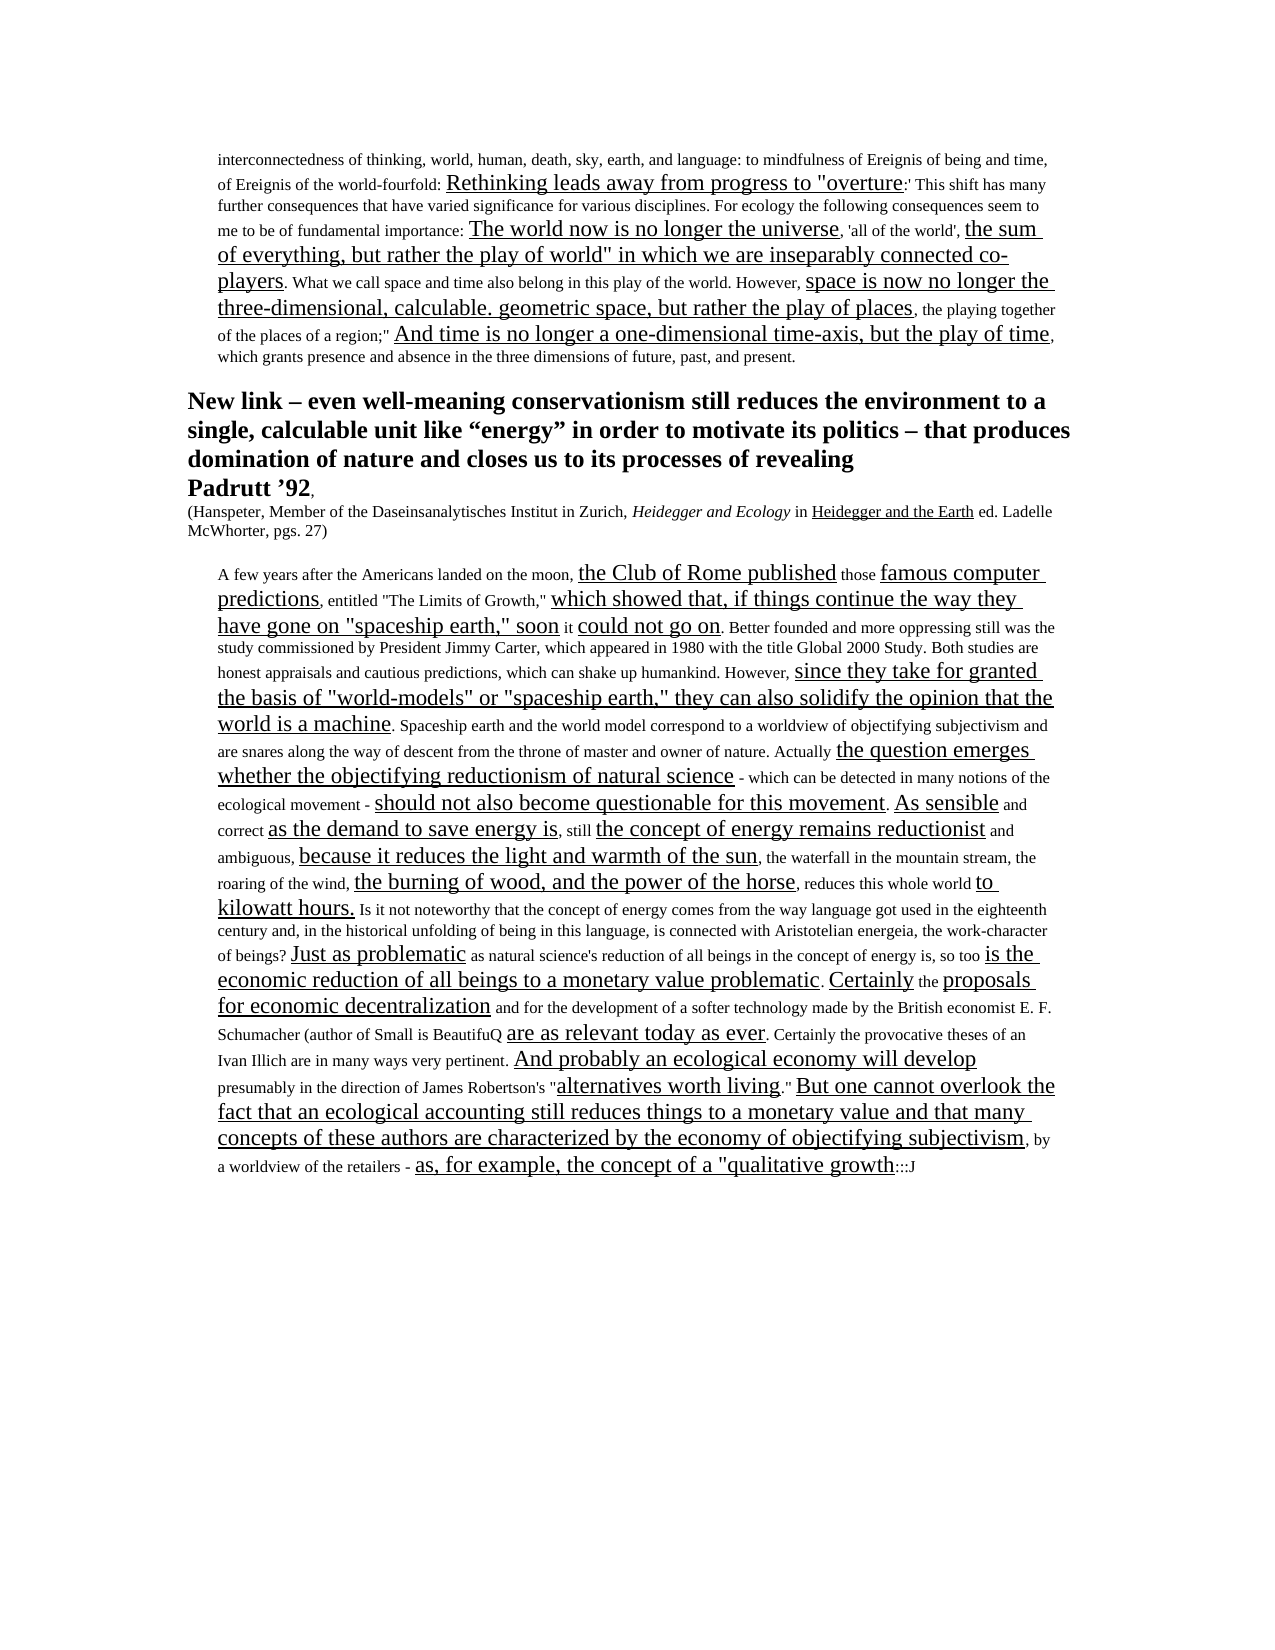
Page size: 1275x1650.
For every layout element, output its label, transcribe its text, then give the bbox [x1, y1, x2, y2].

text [217, 150, 1057, 366]
text A few years after the Americans landed on the moon, the Club of Rome published those famous computer predictions, entitled "The Limits of Growth," which showed that, if things continue the way they have gone on "spaceship earth," soon it could not go on. Better founded and more oppressing still was the study commissioned by President Jimmy Carter, which appeared in 1980 with the title Global 2000 Study. Both studies are honest appraisals and cautious predictions, which can shake up humankind. However, since they take for granted the basis of "world-models" or "spaceship earth," they can also solidify the opinion that the world is a machine. Spaceship earth and the world model correspond to a worldview of objectifying subjectivism and are snares along the way of descent from the throne of master and owner of nature. Actually the question emerges whether the objectifying reductionism of natural science - which can be detected in many notions of the ecological movement - should not also become questionable for this movement. As sensible and correct as the demand to save energy is, still the concept of energy remains reductionist and ambiguous, because it reduces the light and warmth of the sun, the waterfall in the mountain stream, the roaring of the wind, the burning of wood, and the power of the horse, reduces this whole world to kilowatt hours. Is it not noteworthy that the concept of energy comes from the way language got used in the eighteenth century and, in the historical unfolding of being in this language, is connected with Aristotelian energeia, the work-character of beings? Just as problematic as natural science's reduction of all beings in the concept of energy is, so too is the economic reduction of all beings to a monetary value problematic. Certainly the proposals for economic decentralization and for the development of a softer technology made by the British economist E. F. Schumacher (author of Small is BeautifuQ are as relevant today as ever. Certainly the provocative theses of an Ivan Illich are in many ways very pertinent. And probably an ecological economy will develop presumably in the direction of James Robertson's "alternatives worth living." But one cannot overlook the fact that an ecological accounting still reduces things to a monetary value and that many concepts of these authors are characterized by the economy of objectifying subjectivism, by a worldview of the retailers - as, for example, the concept of a "qualitative growth:::J [217, 559, 1057, 1177]
subtitle New link – even well-meaning conservationism still reduces the environment to a single, calculable unit like “energy” in order to motivate its politics – that produces domination of nature and closes us to its processes of revealing [187, 386, 1087, 473]
text (Hanspeter, Member of the Daseinsanalytisches Institut in Zurich, Heidegger and Ecology in Heidegger and the Earth ed. Ladelle McWhorter, pgs. 27) [187, 501, 1087, 540]
text Padrutt ’92, [187, 473, 1087, 501]
